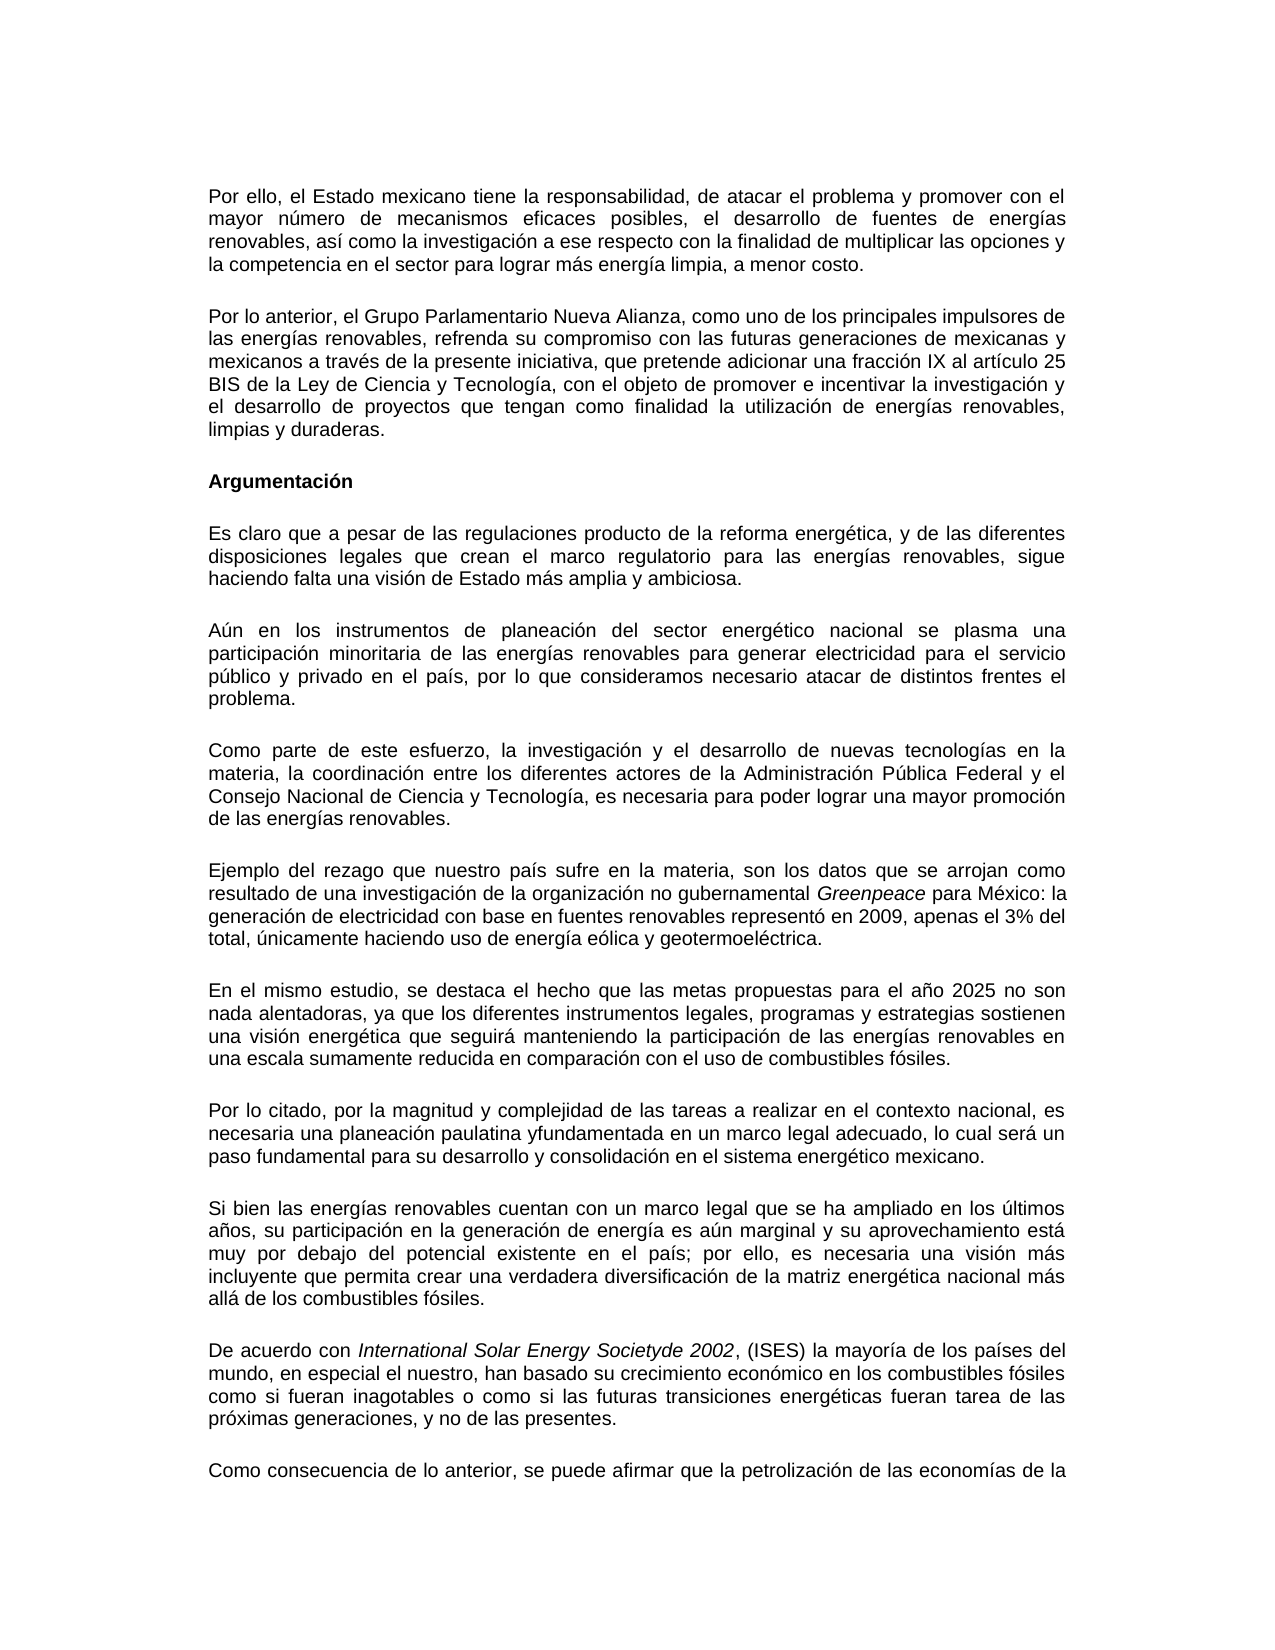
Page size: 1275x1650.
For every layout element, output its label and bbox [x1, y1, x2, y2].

table_cell [200, 148, 1075, 1490]
